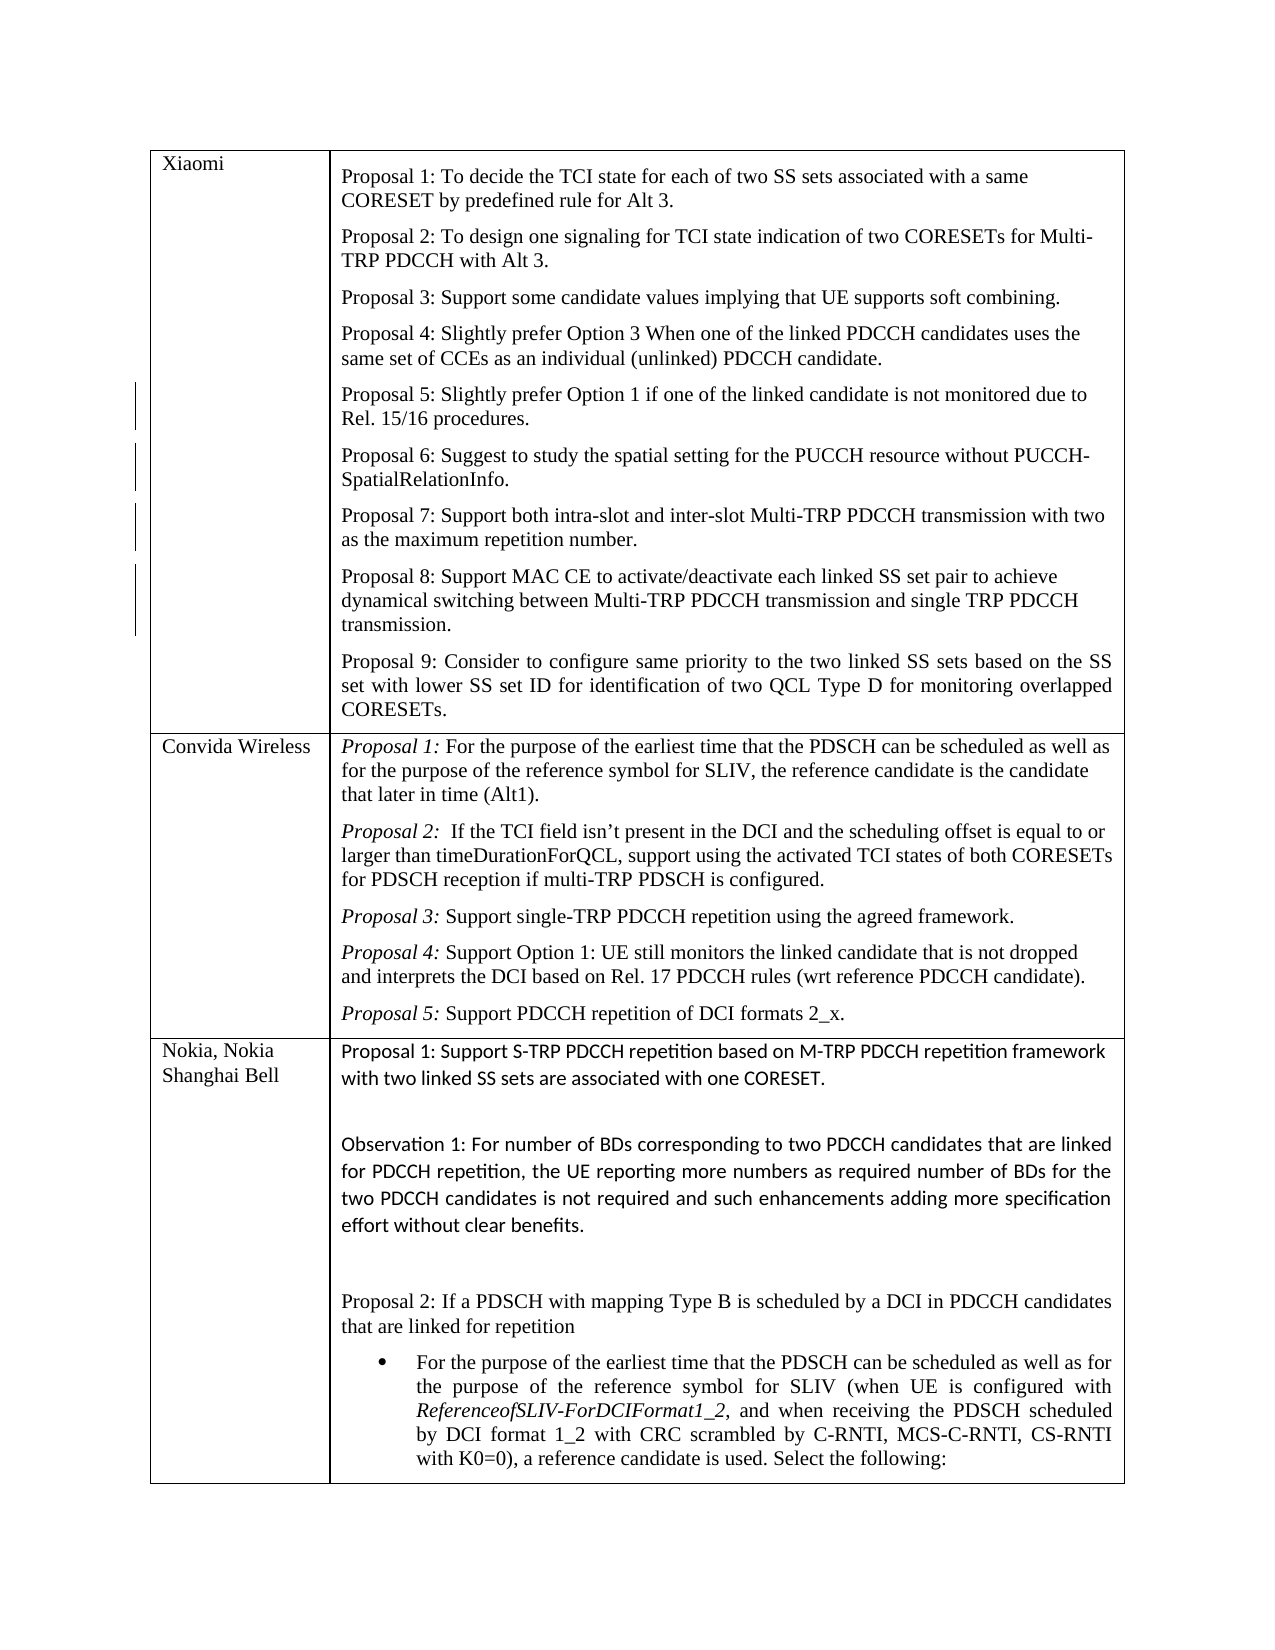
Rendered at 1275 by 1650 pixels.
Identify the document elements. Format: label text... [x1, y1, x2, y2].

table_cell Proposal 1: For the purpose of the earliest time that the PDSCH can be scheduled as well as for the purpose of the reference symbol for SLIV, the reference candidate is the candidate that later in time (Alt1). Proposal 2: If the TCI field isn’t present in the DCI and the scheduling offset is equal to or larger than timeDurationForQCL, support using the activated TCI states of both CORESETs for PDSCH reception if multi-TRP PDSCH is configured. Proposal 3: Support single-TRP PDCCH repetition using the agreed framework. Proposal 4: Support Option 1: UE still monitors the linked candidate that is not dropped and interprets the DCI based on Rel. 17 PDCCH rules (wrt reference PDCCH candidate). Proposal 5: Support PDCCH repetition of DCI formats 2_x. [331, 734, 1124, 1037]
table_cell Proposal 1: To decide the TCI state for each of two SS sets associated with a same CORESET by predefined rule for Alt 3. Proposal 2: To design one signaling for TCI state indication of two CORESETs for Multi-TRP PDCCH with Alt 3. Proposal 3: Support some candidate values implying that UE supports soft combining. Proposal 4: Slightly prefer Option 3 When one of the linked PDCCH candidates uses the same set of CCEs as an individual (unlinked) PDCCH candidate. Proposal 5: Slightly prefer Option 1 if one of the linked candidate is not monitored due to Rel. 15/16 procedures. Proposal 6: Suggest to study the spatial setting for the PUCCH resource without PUCCH-SpatialRelationInfo. Proposal 7: Support both intra-slot and inter-slot Multi-TRP PDCCH transmission with two as the maximum repetition number. Proposal 8: Support MAC CE to activate/deactivate each linked SS set pair to achieve dynamical switching between Multi-TRP PDCCH transmission and single TRP PDCCH transmission. Proposal 9: Consider to configure same priority to the two linked SS sets based on the SS set with lower SS set ID for identification of two QCL Type D for monitoring overlapped CORESETs. [331, 151, 1124, 733]
table_cell Convida Wireless [151, 734, 329, 1037]
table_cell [331, 1039, 1124, 1483]
table_cell Xiaomi [151, 151, 329, 733]
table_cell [151, 1039, 329, 1483]
